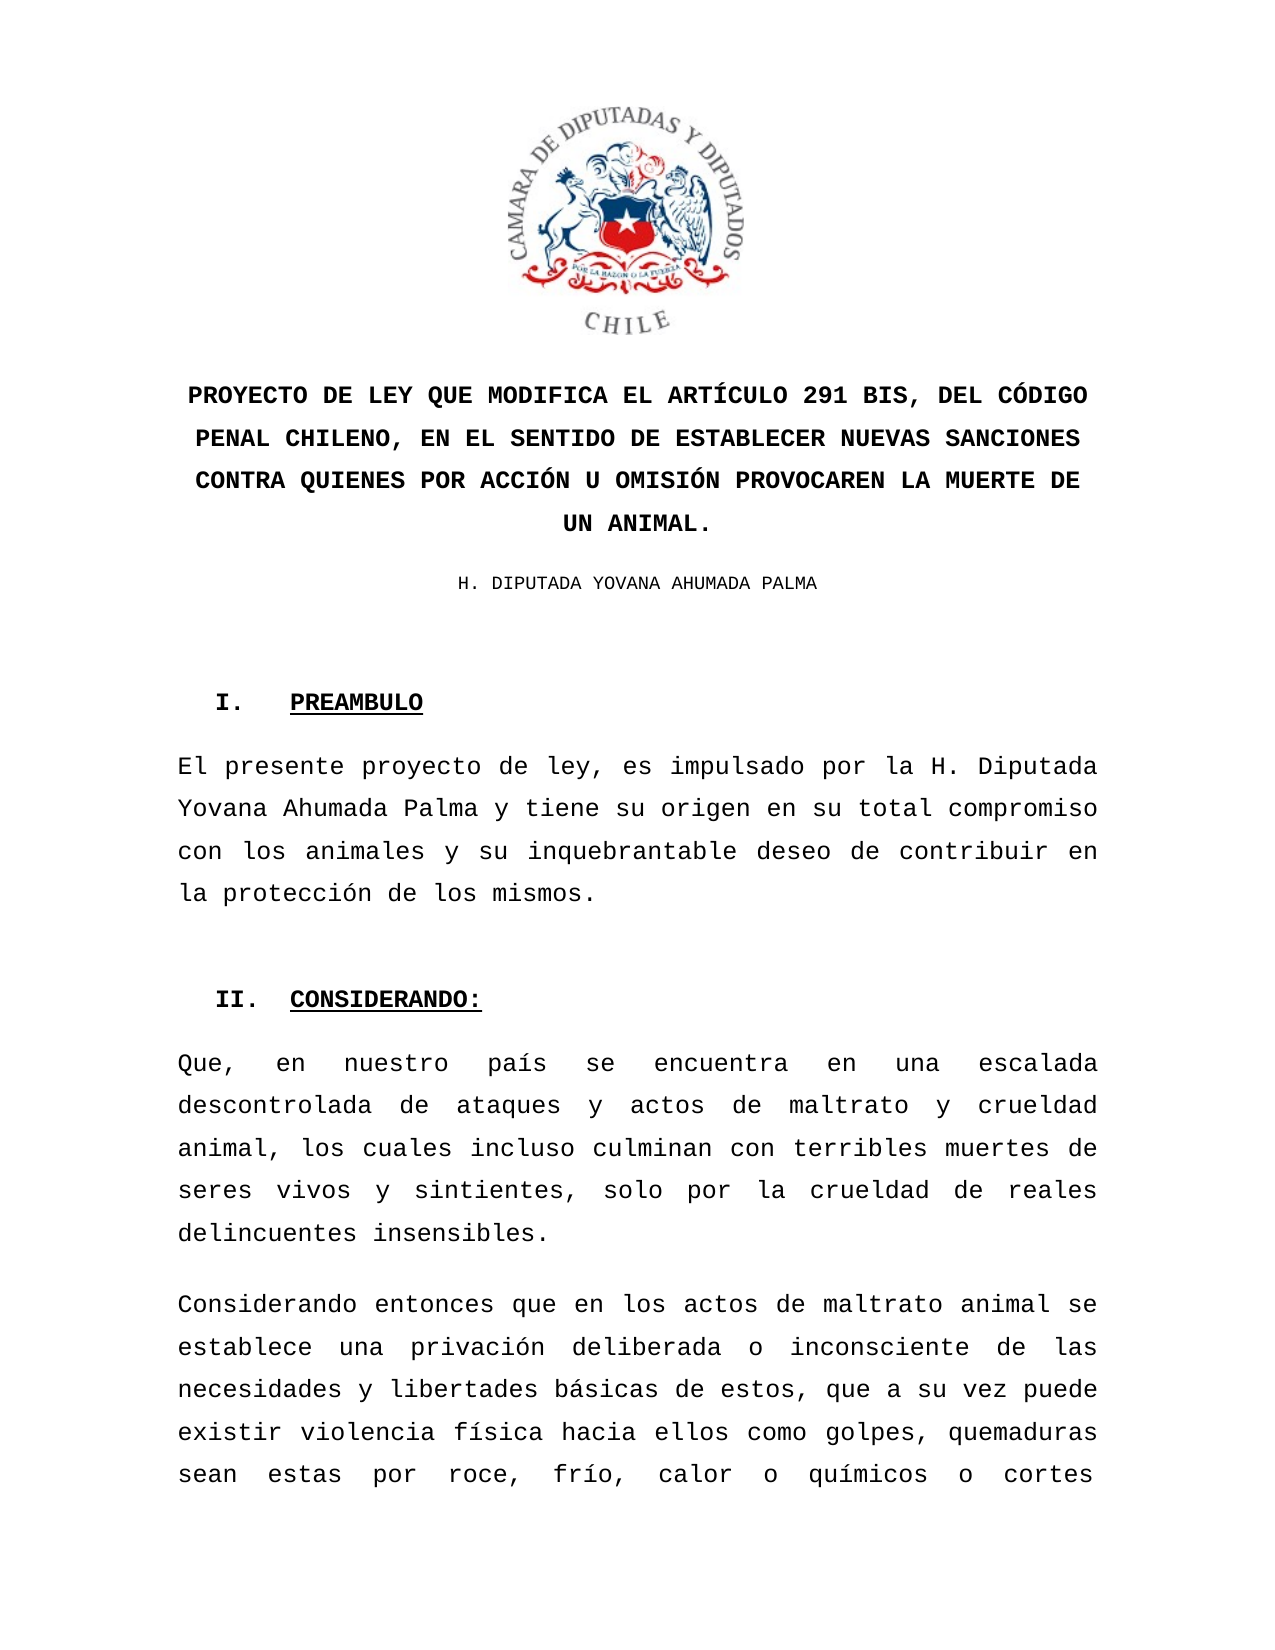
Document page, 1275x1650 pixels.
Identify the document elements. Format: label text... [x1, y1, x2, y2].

picture [507, 106, 744, 335]
subtitle PROYECTO DE LEY QUE MODIFICA EL ARTÍCULO 291 BIS, DEL CÓDIGO PENAL CHILENO, EN EL SENTIDO DE ESTABLECER NUEVAS SANCIONES CONTRA QUIENES POR ACCIÓN U OMISIÓN PROVOCAREN LA MUERTE DE UN ANIMAL. [187, 383, 1088, 539]
text Considerando entonces que en los actos de maltrato animal se establece una privación deliberada o inconsciente de las necesidades y libertades básicas de estos, que a su vez puede existir violencia física hacia ellos como golpes, quemaduras sean estas por roce, frío, calor o químicos o cortes [177, 1292, 1098, 1490]
text El presente proyecto de ley, es impulsado por la H. Diputada Yovana Ahumada Palma y tiene su origen en su total compromiso con los animales y su inquebrantable deseo de contribuir en la protección de los mismos. [177, 753, 1098, 909]
text Que, en nuestro país se encuentra en una escalada descontrolada de ataques y actos de maltrato y crueldad animal, los cuales incluso culminan con terribles muertes de seres vivos y sintientes, solo por la crueldad de reales delincuentes insensibles. [177, 1050, 1098, 1248]
text H. DIPUTADA YOVANA AHUMADA PALMA [458, 574, 1110, 595]
list PREAMBULO [215, 690, 1110, 718]
list CONSIDERANDO: [215, 987, 1110, 1015]
